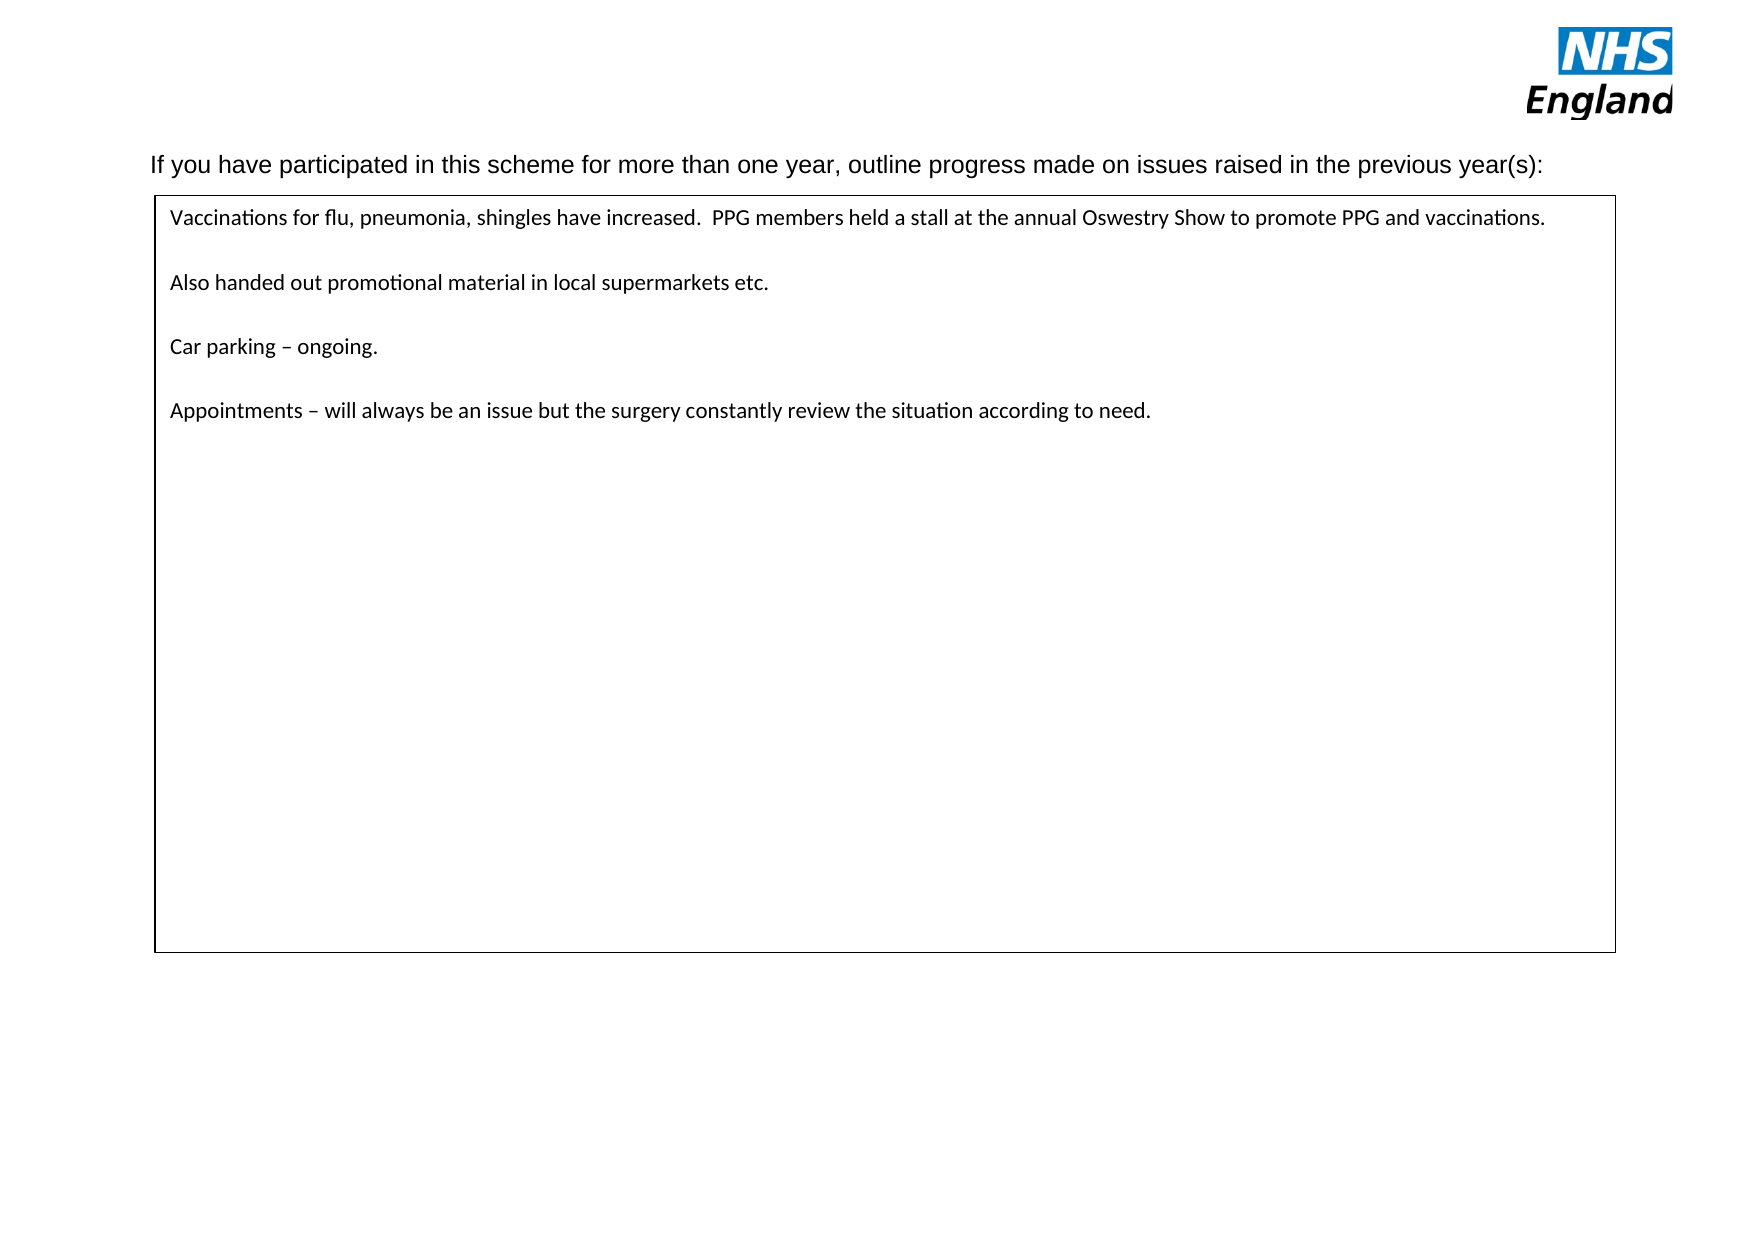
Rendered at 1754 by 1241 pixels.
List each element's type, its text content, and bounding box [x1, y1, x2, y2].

picture [1525, 27, 1673, 118]
list If you have participated in this scheme for more than one year, outline progress made on issues raised in the previous year(s): [150, 150, 1604, 179]
